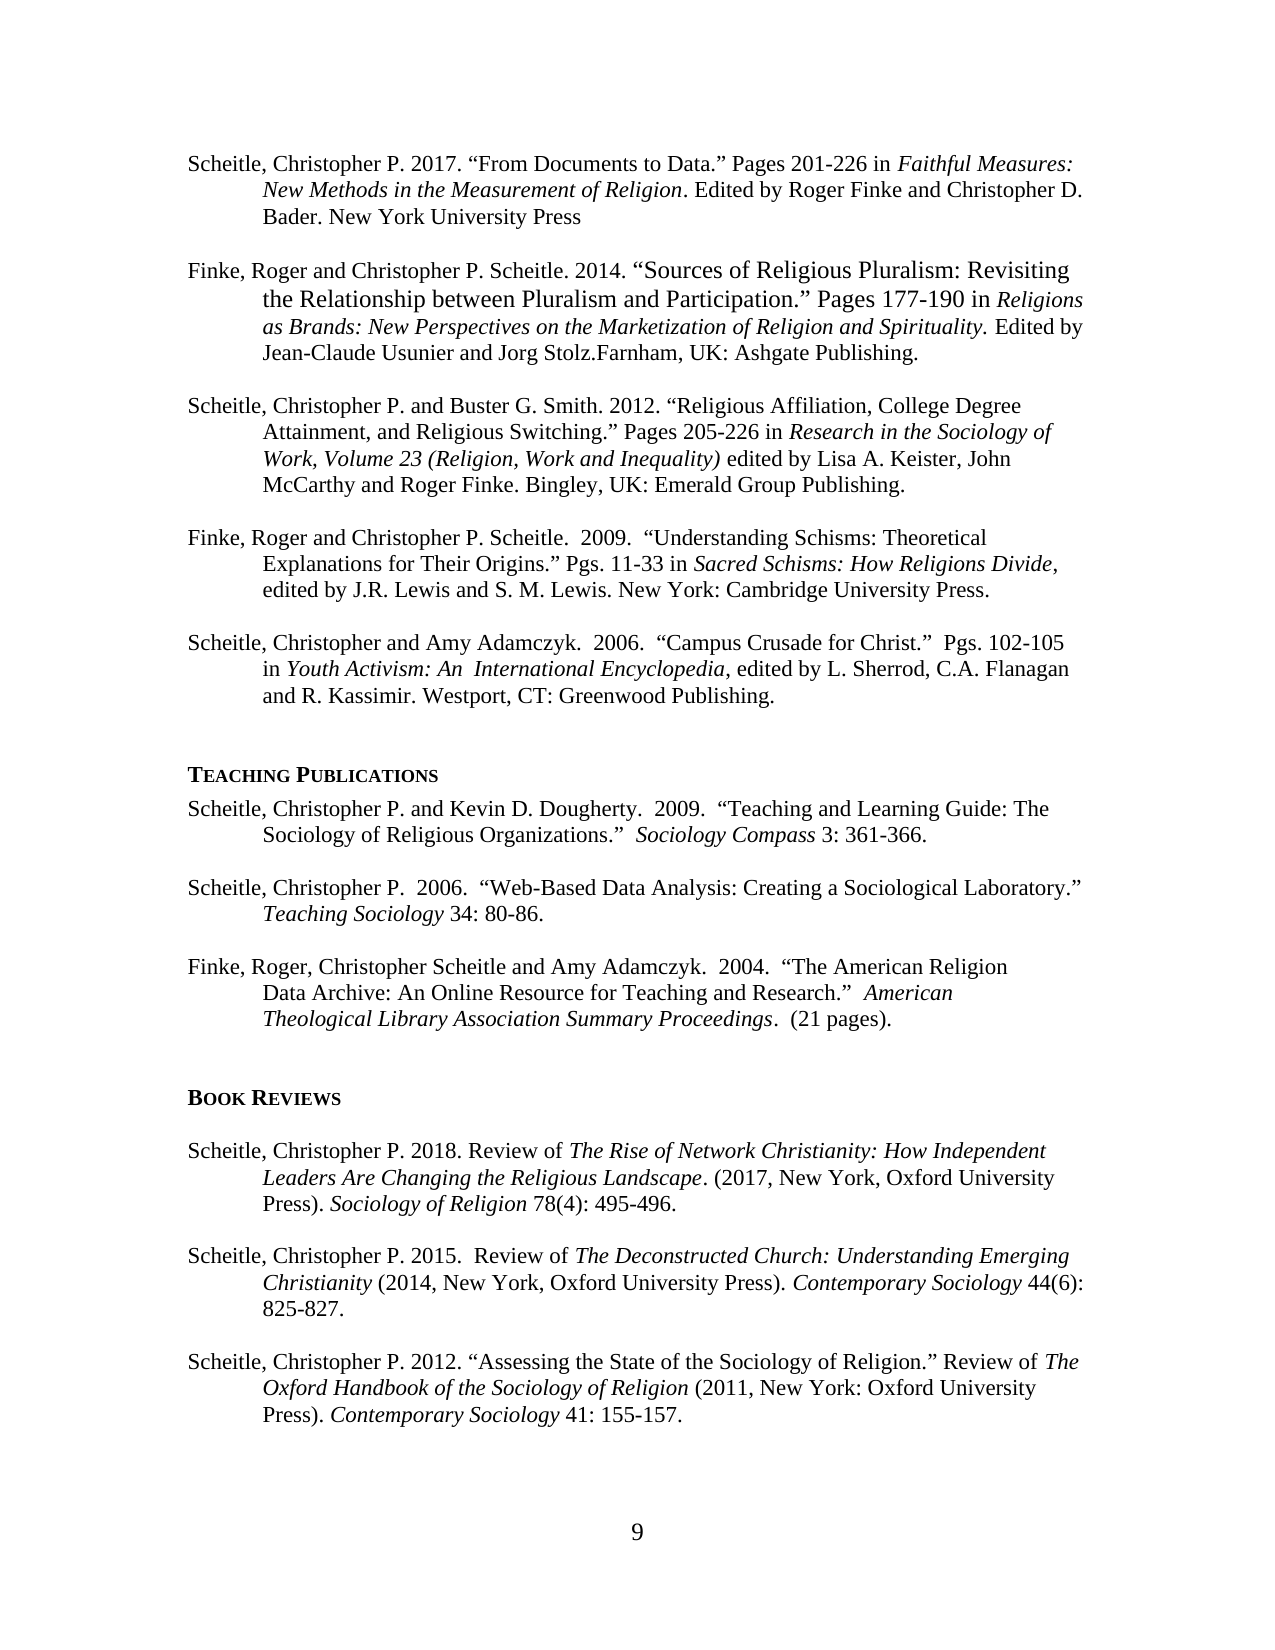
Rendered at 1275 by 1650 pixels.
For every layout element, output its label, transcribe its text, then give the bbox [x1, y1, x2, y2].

text Scheitle, Christopher P. 2006. “Web-Based Data Analysis: Creating a Sociological Laboratory.” Teaching Sociology 34: 80-86. [187, 874, 1087, 926]
text Scheitle, Christopher P. 2015. Review of The Deconstructed Church: Understanding Emerging Christianity (2014, New York, Oxford University Press). Contemporary Sociology 44(6): 825-827. [187, 1243, 1087, 1322]
text Scheitle, Christopher P. 2018. Review of The Rise of Network Christianity: How Independent Leaders Are Changing the Religious Landscape. (2017, New York, Oxford University Press). Sociology of Religion 78(4): 495-496. [187, 1137, 1087, 1216]
text Scheitle, Christopher P. and Kevin D. Dougherty. 2009. “Teaching and Learning Guide: The Sociology of Religious Organizations.” Sociology Compass 3: 361-366. [187, 794, 1087, 847]
text Finke, Roger and Christopher P. Scheitle. 2014. “Sources of Religious Pluralism: Revisiting [187, 255, 1087, 284]
text Data Archive: An Online Resource for Teaching and Research.” American [187, 979, 1087, 1005]
text Scheitle, Christopher P. 2012. “Assessing the State of the Sociology of Religion.” Review of The Oxford Handbook of the Sociology of Religion (2011, New York: Oxford University Press). Contemporary Sociology 41: 155-157. [187, 1348, 1087, 1427]
text Scheitle, Christopher P. 2017. “From Documents to Data.” Pages 201-226 in Faithful Measures: New Methods in the Measurement of Religion. Edited by Roger Finke and Christopher D. Bader. New York University Press [187, 150, 1087, 229]
text Finke, Roger and Christopher P. Scheitle. 2009. “Understanding Schisms: Theoretical Explanations for Their Origins.” Pgs. 11-33 in Sacred Schisms: How Religions Divide, edited by J.R. Lewis and S. M. Lewis. New York: Cambridge University Press. [187, 524, 1087, 603]
text Scheitle, Christopher and Amy Adamczyk. 2006. “Campus Crusade for Christ.” Pgs. 102-105 in Youth Activism: An International Encyclopedia, edited by L. Sherrod, C.A. Flanagan and R. Kassimir. Westport, CT: Greenwood Publishing. [187, 629, 1087, 708]
text Theological Library Association Summary Proceedings. (21 pages). [187, 1005, 1087, 1032]
text the Relationship between Pluralism and Participation.” Pages 177-190 in Religions as Brands: New Perspectives on the Marketization of Religion and Spirituality. Edited by Jean-Claude Usunier and Jorg Stolz.Farnham, UK: Ashgate Publishing. [187, 284, 1087, 366]
text Book Reviews [187, 1084, 1087, 1111]
text Finke, Roger, Christopher Scheitle and Amy Adamczyk. 2004. “The American Religion [187, 953, 1087, 979]
text Teaching Publications [187, 761, 1087, 787]
text Scheitle, Christopher P. and Buster G. Smith. 2012. “Religious Affiliation, College Degree Attainment, and Religious Switching.” Pages 205-226 in Research in the Sociology of Work, Volume 23 (Religion, Work and Inequality) edited by Lisa A. Keister, John McCarthy and Roger Finke. Bingley, UK: Emerald Group Publishing. [187, 392, 1087, 497]
